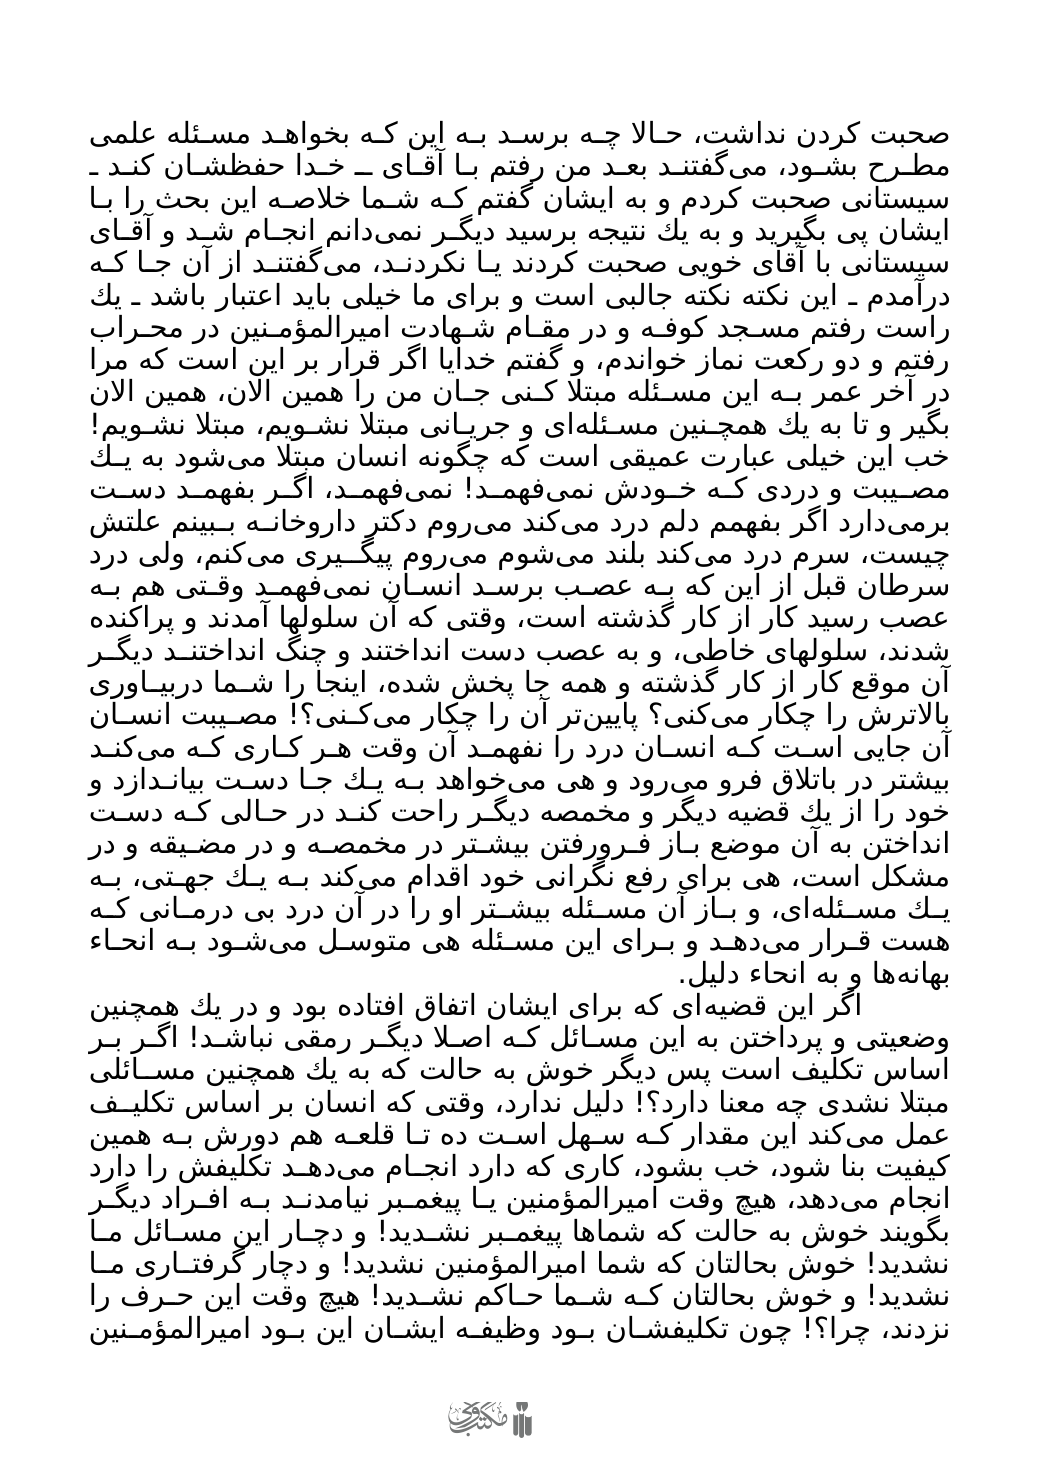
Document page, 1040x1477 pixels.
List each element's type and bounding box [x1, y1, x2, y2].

text [89, 118, 951, 990]
text [89, 990, 951, 1345]
picture [443, 1402, 537, 1438]
